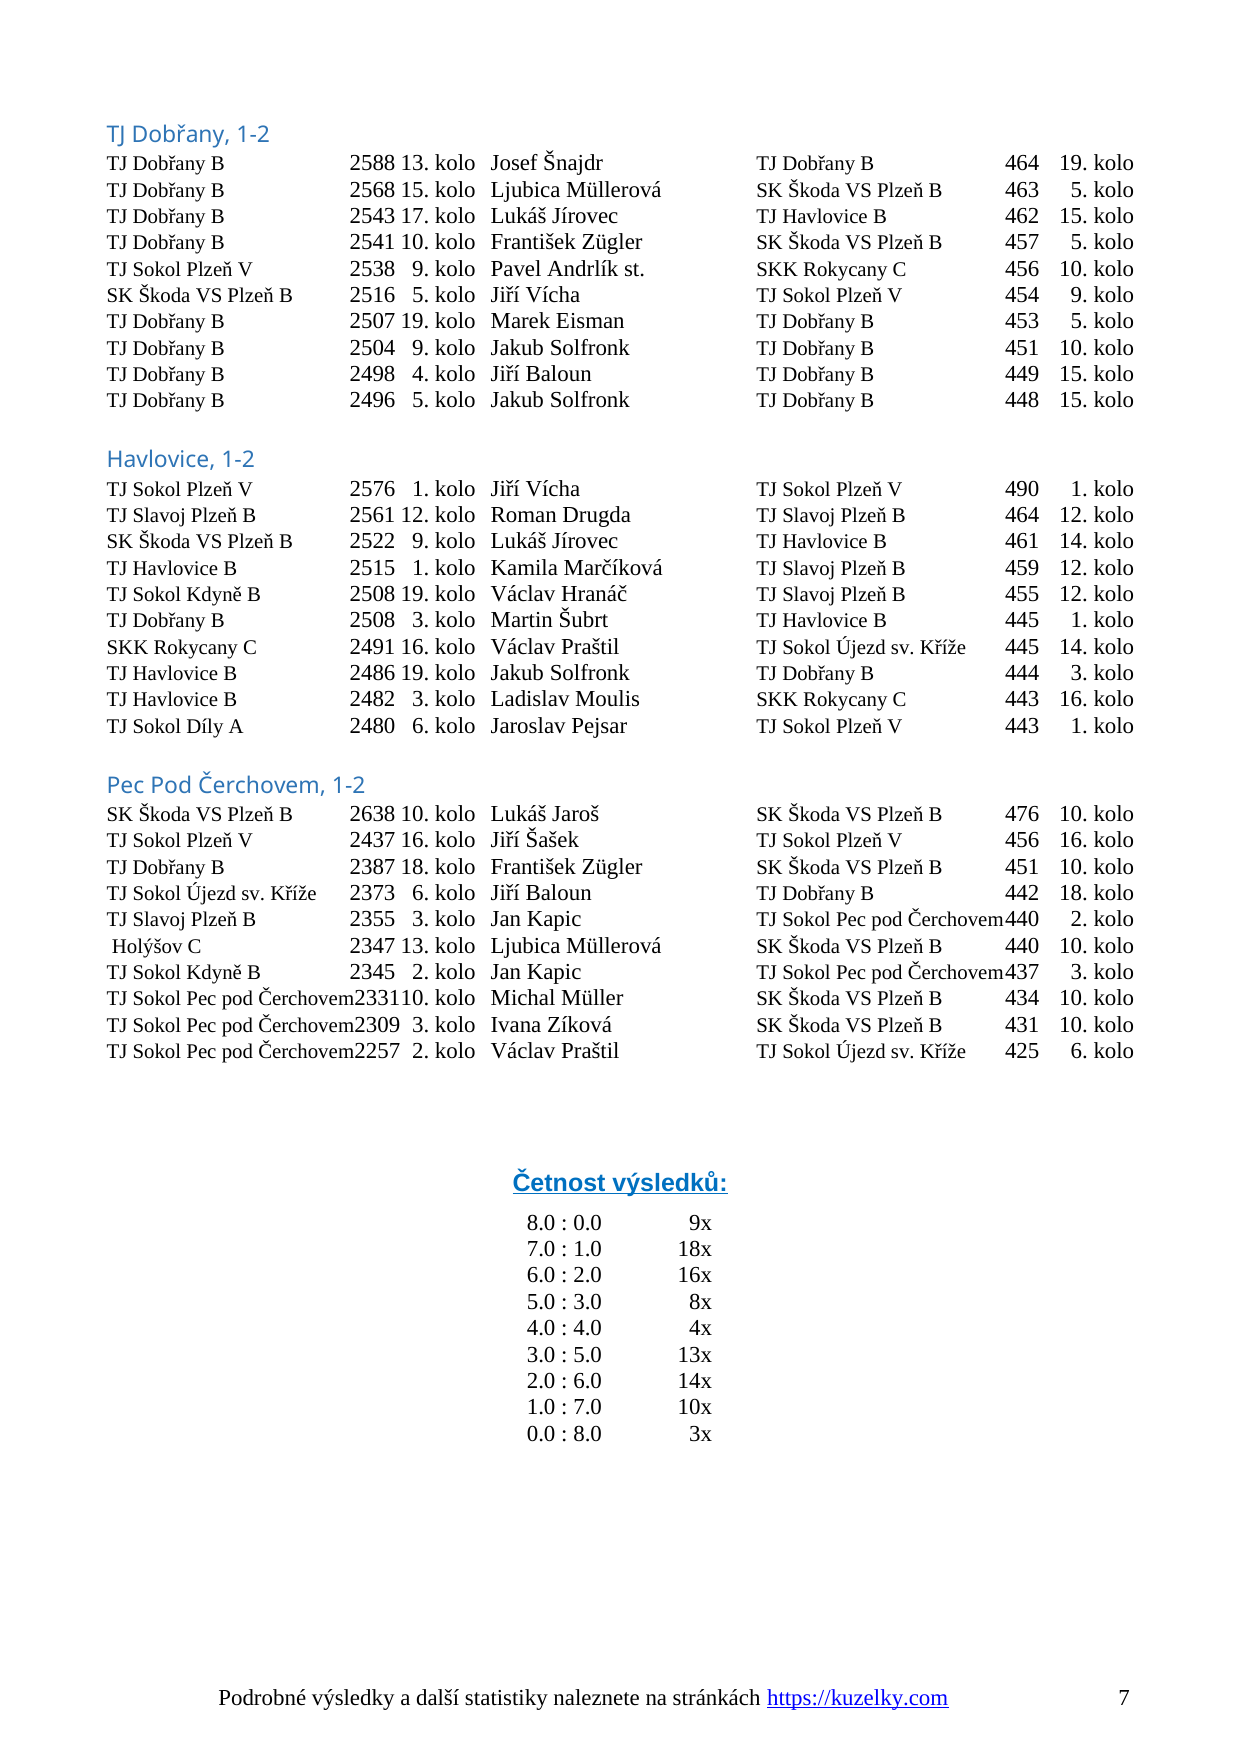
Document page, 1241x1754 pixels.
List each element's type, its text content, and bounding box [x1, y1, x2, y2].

text 7.0 : 1.0 18x [106, 1235, 1134, 1262]
text TJ Sokol Pec pod Čerchovem 2331 10. kolo Michal Müller SK Škoda VS Plzeň B 434 10. kolo [106, 984, 1134, 1011]
text TJ Sokol Újezd sv. Kříže 2373 6. kolo Jiří Baloun TJ Dobřany B 442 18. kolo [106, 879, 1134, 905]
text TJ Dobřany B 2507 19. kolo Marek Eisman TJ Dobřany B 453 5. kolo [106, 307, 1134, 334]
text TJ Dobřany B 2543 17. kolo Lukáš Jírovec TJ Havlovice B 462 15. kolo [106, 202, 1134, 228]
text TJ Dobřany B 2496 5. kolo Jakub Solfronk TJ Dobřany B 448 15. kolo [106, 387, 1134, 413]
text TJ Dobřany B 2588 13. kolo Josef Šnajdr TJ Dobřany B 464 19. kolo [106, 149, 1134, 176]
text TJ Sokol Díly A 2480 6. kolo Jaroslav Pejsar TJ Sokol Plzeň V 443 1. kolo [106, 712, 1134, 738]
text 1.0 : 7.0 10x [106, 1393, 1134, 1420]
text Četnost výsledků: [94, 1168, 1145, 1196]
text TJ Dobřany B 2541 10. kolo František Zügler SK Škoda VS Plzeň B 457 5. kolo [106, 228, 1134, 255]
text SK Škoda VS Plzeň B 2516 5. kolo Jiří Vícha TJ Sokol Plzeň V 454 9. kolo [106, 281, 1134, 307]
text TJ Sokol Kdyně B 2345 2. kolo Jan Kapic TJ Sokol Pec pod Čerchovem 437 3. kolo [106, 958, 1134, 984]
text TJ Dobřany B 2504 9. kolo Jakub Solfronk TJ Dobřany B 451 10. kolo [106, 334, 1134, 360]
text SK Škoda VS Plzeň B 2638 10. kolo Lukáš Jaroš SK Škoda VS Plzeň B 476 10. kolo [106, 800, 1134, 826]
text 4.0 : 4.0 4x [106, 1314, 1134, 1341]
text 3.0 : 5.0 13x [106, 1341, 1134, 1367]
text TJ Dobřany B 2508 3. kolo Martin Šubrt TJ Havlovice B 445 1. kolo [106, 606, 1134, 633]
text 5.0 : 3.0 8x [106, 1288, 1134, 1314]
text 8.0 : 0.0 9x [106, 1209, 1134, 1235]
text TJ Dobřany B 2568 15. kolo Ljubica Müllerová SK Škoda VS Plzeň B 463 5. kolo [106, 176, 1134, 202]
text TJ Slavoj Plzeň B 2355 3. kolo Jan Kapic TJ Sokol Pec pod Čerchovem 440 2. kolo [106, 905, 1134, 932]
subtitle TJ Dobřany, 1-2 [106, 118, 1134, 149]
text TJ Sokol Plzeň V 2538 9. kolo Pavel Andrlík st. SKK Rokycany C 456 10. kolo [106, 255, 1134, 281]
text TJ Slavoj Plzeň B 2561 12. kolo Roman Drugda TJ Slavoj Plzeň B 464 12. kolo [106, 501, 1134, 527]
text TJ Sokol Pec pod Čerchovem 2257 2. kolo Václav Praštil TJ Sokol Újezd sv. Kříže 425 6. kolo [106, 1037, 1134, 1063]
text TJ Sokol Kdyně B 2508 19. kolo Václav Hranáč TJ Slavoj Plzeň B 455 12. kolo [106, 580, 1134, 606]
text Holýšov C 2347 13. kolo Ljubica Müllerová SK Škoda VS Plzeň B 440 10. kolo [106, 932, 1134, 958]
text TJ Sokol Plzeň V 2437 16. kolo Jiří Šašek TJ Sokol Plzeň V 456 16. kolo [106, 826, 1134, 853]
text TJ Havlovice B 2515 1. kolo Kamila Marčíková TJ Slavoj Plzeň B 459 12. kolo [106, 554, 1134, 580]
text 6.0 : 2.0 16x [106, 1262, 1134, 1288]
text 2.0 : 6.0 14x [106, 1367, 1134, 1393]
text TJ Havlovice B 2482 3. kolo Ladislav Moulis SKK Rokycany C 443 16. kolo [106, 686, 1134, 712]
subtitle Havlovice, 1-2 [106, 443, 1134, 475]
text TJ Havlovice B 2486 19. kolo Jakub Solfronk TJ Dobřany B 444 3. kolo [106, 659, 1134, 686]
text TJ Sokol Pec pod Čerchovem 2309 3. kolo Ivana Zíková SK Škoda VS Plzeň B 431 10. kolo [106, 1011, 1134, 1037]
text SKK Rokycany C 2491 16. kolo Václav Praštil TJ Sokol Újezd sv. Kříže 445 14. kolo [106, 633, 1134, 659]
text TJ Dobřany B 2387 18. kolo František Zügler SK Škoda VS Plzeň B 451 10. kolo [106, 853, 1134, 879]
subtitle Pec Pod Čerchovem, 1-2 [106, 769, 1134, 800]
text SK Škoda VS Plzeň B 2522 9. kolo Lukáš Jírovec TJ Havlovice B 461 14. kolo [106, 527, 1134, 554]
text 0.0 : 8.0 3x [106, 1420, 1134, 1446]
text TJ Dobřany B 2498 4. kolo Jiří Baloun TJ Dobřany B 449 15. kolo [106, 360, 1134, 387]
text TJ Sokol Plzeň V 2576 1. kolo Jiří Vícha TJ Sokol Plzeň V 490 1. kolo [106, 475, 1134, 501]
